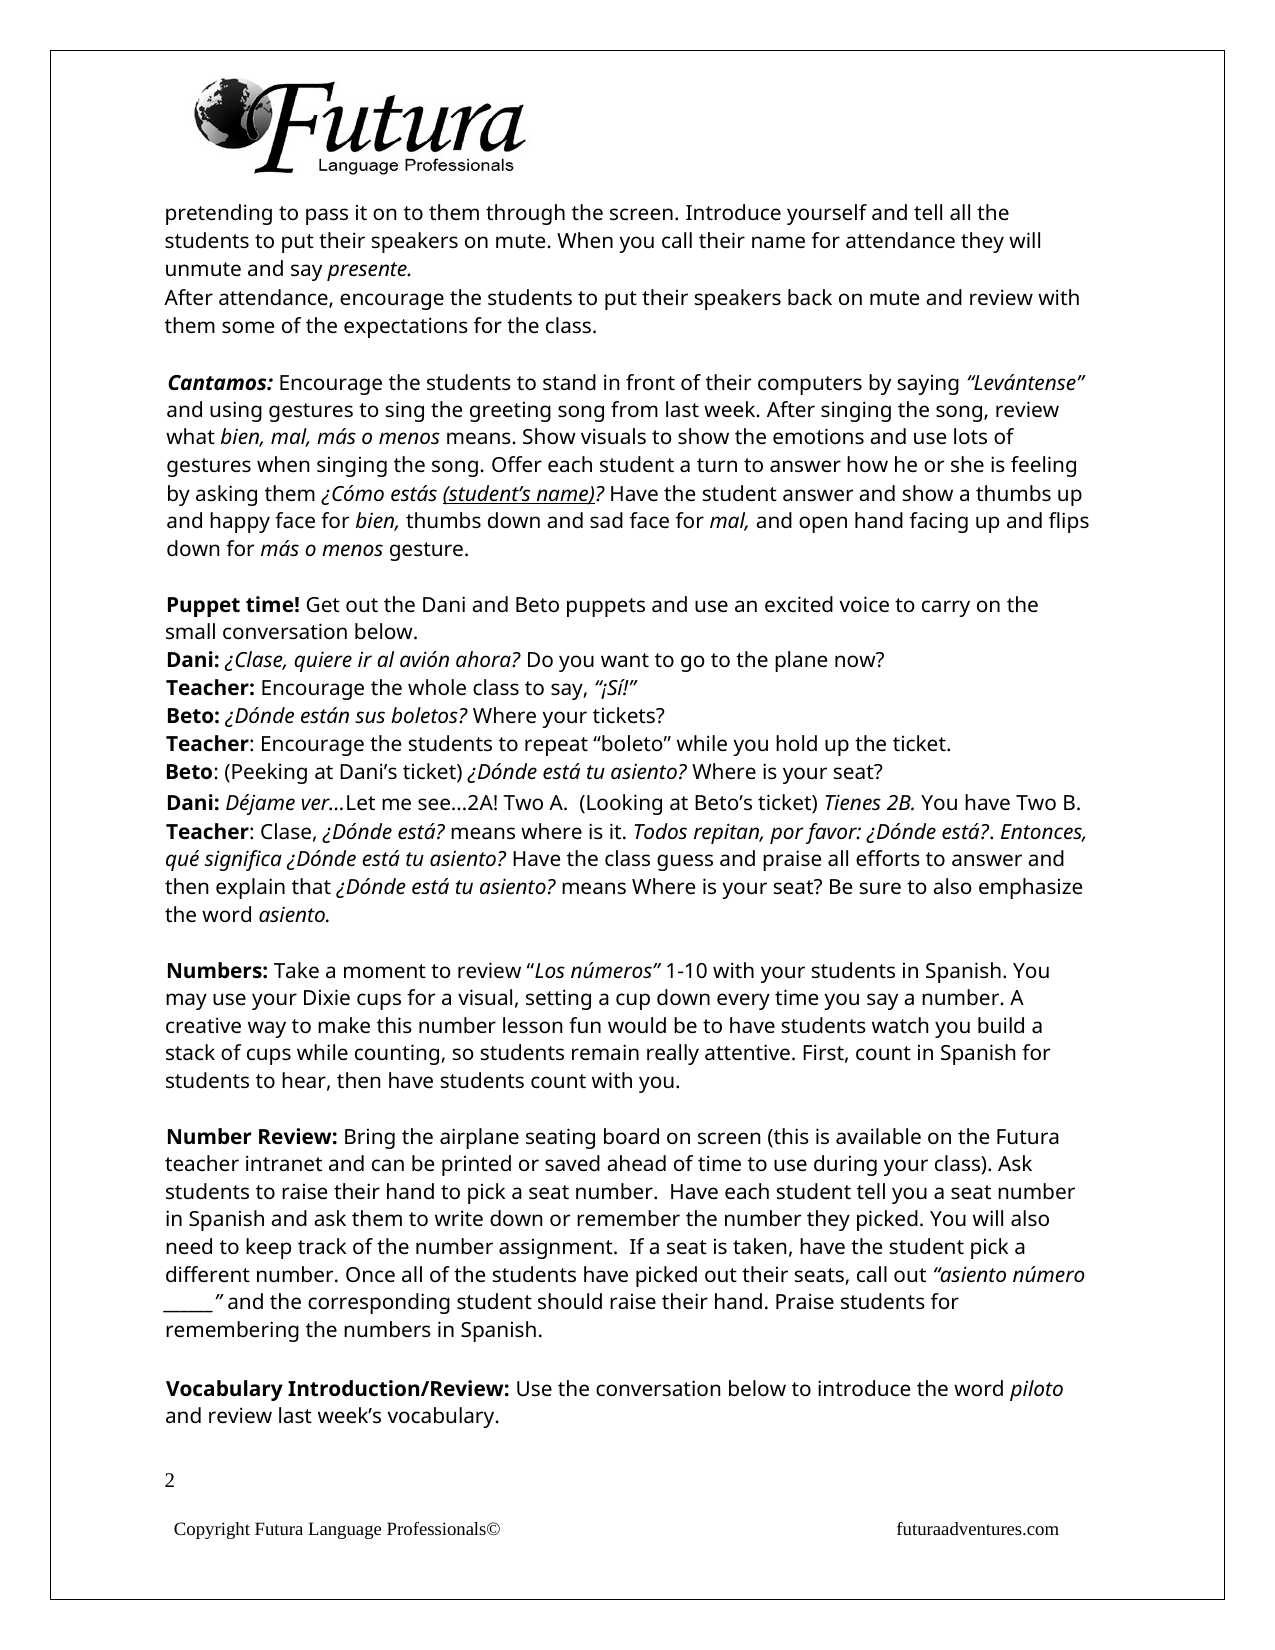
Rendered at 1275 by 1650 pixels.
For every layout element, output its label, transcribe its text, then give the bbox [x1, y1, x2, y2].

text Cantamos: Encourage the students to stand in front of their computers by saying “Levántense” and using gestures to sing the greeting song from last week. After singing the song, review what bien, mal, más o menos means. Show visuals to show the emotions and use lots of gestures when singing the song. Offer each student a turn to answer how he or she is feeling by asking them ¿Cómo estás (student’s name)? Have the student answer and show a thumbs up and happy face for bien, thumbs down and sad face for mal, and open hand facing up and flips down for más o menos gesture. [166, 368, 1095, 563]
text Dani: ¿Clase, quiere ir al avión ahora? Do you want to go to the plane now? [165, 646, 1093, 673]
text Puppet time! Get out the Dani and Beto puppets and use an excited voice to carry on the small conversation below. [165, 590, 1093, 645]
text Numbers: Take a moment to review “Los números” 1-10 with your students in Spanish. You may use your Dixie cups for a visual, setting a cup down every time you say a number. A creative way to make this number lesson fun would be to have students watch you build a stack of cups while counting, so students remain really attentive. First, count in Spanish for students to hear, then have students count with you. [165, 956, 1093, 1094]
text Number Review: Bring the airplane seating board on screen (this is available on the Futura teacher intranet and can be printed or saved ahead of time to use during your class). Ask students to raise their hand to pick a seat number. Have each student tell you a seat number in Spanish and ask them to write down or remember the number they picked. You will also need to keep track of the number assignment. If a seat is taken, have the student pick a different number. Once all of the students have picked out their seats, call out “asiento número ______” and the corresponding student should raise their hand. Praise students for remembering the numbers in Spanish. [165, 1123, 1093, 1343]
text Beto: (Peeking at Dani’s ticket) ¿Dónde está tu asiento? Where is your seat? [165, 757, 1097, 786]
text Teacher: Encourage the whole class to say, “¡Sí!” [165, 674, 715, 701]
picture [188, 73, 532, 176]
text After attendance, encourage the students to put their speakers back on mute and review with them some of the expectations for the class. [164, 283, 1097, 340]
text Teacher: Clase, ¿Dónde está? means where is it. Todos repitan, por favor: ¿Dónde está?. Entonces, qué significa ¿Dónde está tu asiento? Have the class guess and praise all efforts to answer and then explain that ¿Dónde está tu asiento? means Where is your seat? Be sure to also emphasize the word asiento. [165, 818, 1093, 928]
text Dani: Déjame ver…Let me see…2A! Two A. (Looking at Beto’s ticket) Tienes 2B. You have Two B. [165, 788, 1097, 816]
text Vocabulary Introduction/Review: Use the conversation below to introduce the word piloto and review last week’s vocabulary. [165, 1374, 1093, 1429]
text Teacher: Encourage the students to repeat “boleto” while you hold up the ticket. [165, 729, 1093, 757]
text Beto: ¿Dónde están sus boletos? Where your tickets? [165, 702, 715, 729]
